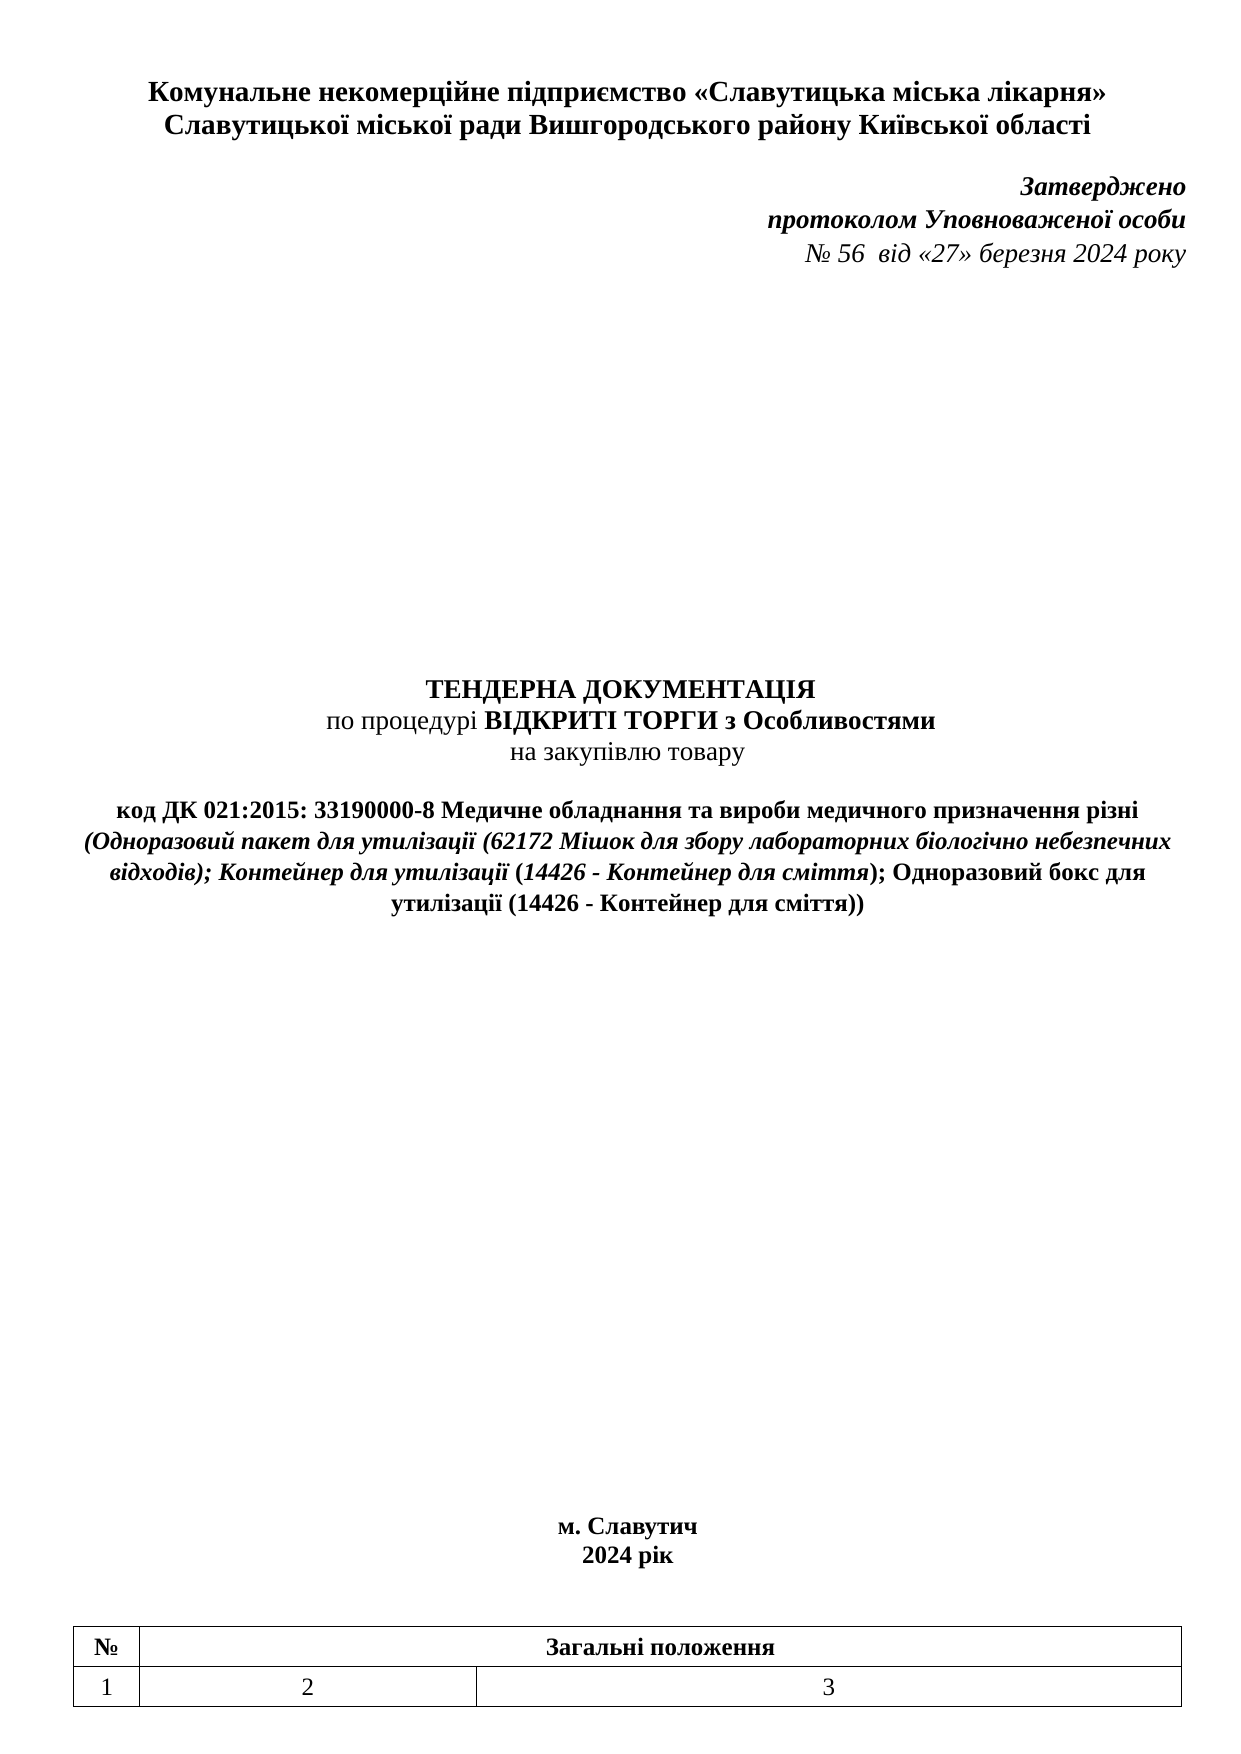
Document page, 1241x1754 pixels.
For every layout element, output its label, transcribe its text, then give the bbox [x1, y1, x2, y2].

text 2024 рік [74, 1540, 1181, 1569]
text м. Славутич [74, 1511, 1181, 1540]
text Затверджено [74, 170, 1186, 201]
table_cell 2 [140, 1667, 476, 1706]
table_header № [74, 1627, 139, 1666]
text по процедурі ВІДКРИТІ ТОРГИ з Особливостями [74, 704, 1181, 735]
text код ДК 021:2015: 33190000-8 Медичне обладнання та вироби медичного призначення різні (Одноразовий пакет для утилізації (62172 Мішок для збору лабораторних біологічно небезпечних відходів); Контейнер для утилізації (14426 - Контейнер для сміття); Одноразовий бокс для утилізації (14426 - Контейнер для сміття)) [74, 795, 1181, 917]
text Комунальне некомерційне підприємство «Славутицька міська лікарня» Славутицької міської ради Вишгородського району Київської області [74, 74, 1181, 141]
text протоколом Уповноваженої особи [74, 203, 1186, 234]
table_cell 3 [477, 1667, 1181, 1706]
table_cell 1 [74, 1667, 139, 1706]
table_header Загальні положення [140, 1627, 1181, 1666]
text ТЕНДЕРНА ДОКУМЕНТАЦІЯ [74, 673, 1181, 704]
text № 56 від «27» березня 2024 року [74, 237, 1186, 268]
text на закупівлю товару [74, 735, 1181, 766]
